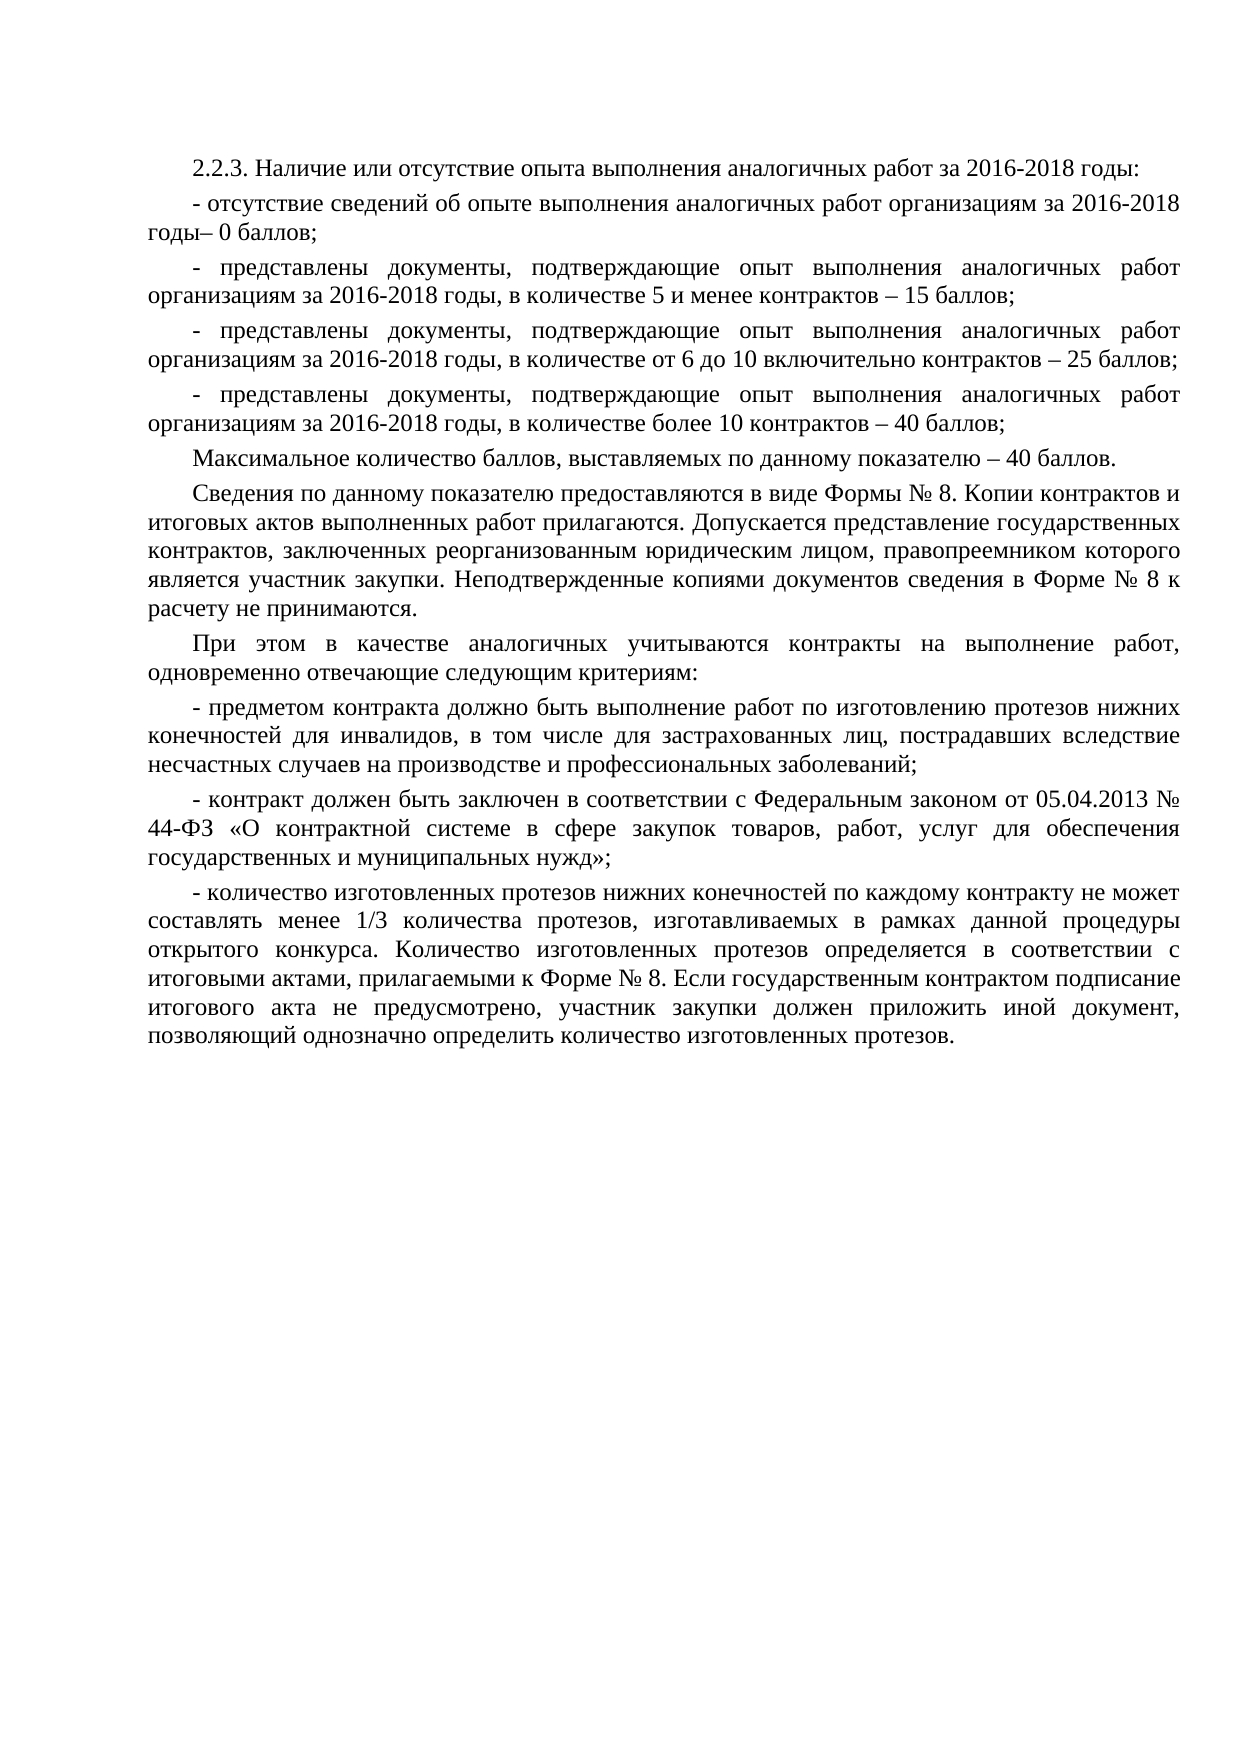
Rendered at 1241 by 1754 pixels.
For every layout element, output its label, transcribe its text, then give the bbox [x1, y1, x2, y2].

text - представлены документы, подтверждающие опыт выполнения аналогичных работ организациям за 2016-2018 годы, в количестве более 10 контрактов – 40 баллов; [148, 379, 1181, 437]
text - представлены документы, подтверждающие опыт выполнения аналогичных работ организациям за 2016-2018 годы, в количестве 5 и менее контрактов – 15 баллов; [148, 252, 1181, 309]
text - отсутствие сведений об опыте выполнения аналогичных работ организациям за 2016-2018 годы– 0 баллов; [148, 188, 1181, 246]
text 2.2.3. Наличие или отсутствие опыта выполнения аналогичных работ за 2016-2018 годы: [148, 153, 1181, 182]
text Максимальное количество баллов, выставляемых по данному показателю – 40 баллов. [148, 443, 1181, 472]
text Сведения по данному показателю предоставляются в виде Формы № 8. Копии контрактов и итоговых актов выполненных работ прилагаются. Допускается представление государственных контрактов, заключенных реорганизованным юридическим лицом, правопреемником которого является участник закупки. Неподтвержденные копиями документов сведения в Форме № 8 к расчету не принимаются. [148, 478, 1181, 622]
text - представлены документы, подтверждающие опыт выполнения аналогичных работ организациям за 2016-2018 годы, в количестве от 6 до 10 включительно контрактов – 25 баллов; [148, 316, 1181, 373]
text - предметом контракта должно быть выполнение работ по изготовлению протезов нижних конечностей для инвалидов, в том числе для застрахованных лиц, пострадавших вследствие несчастных случаев на производстве и профессиональных заболеваний; [148, 692, 1181, 778]
text При этом в качестве аналогичных учитываются контракты на выполнение работ, одновременно отвечающие следующим критериям: [148, 628, 1181, 686]
text - количество изготовленных протезов нижних конечностей по каждому контракту не может составлять менее 1/3 количества протезов, изготавливаемых в рамках данной процедуры открытого конкурса. Количество изготовленных протезов определяется в соответствии с итоговыми актами, прилагаемыми к Форме № 8. Если государственным контрактом подписание итогового акта не предусмотрено, участник закупки должен приложить иной документ, позволяющий однозначно определить количество изготовленных протезов. [148, 877, 1181, 1049]
text - контракт должен быть заключен в соответствии с Федеральным законом от 05.04.2013 № 44-ФЗ «О контрактной системе в сфере закупок товаров, работ, услуг для обеспечения государственных и муниципальных нужд»; [148, 784, 1181, 871]
